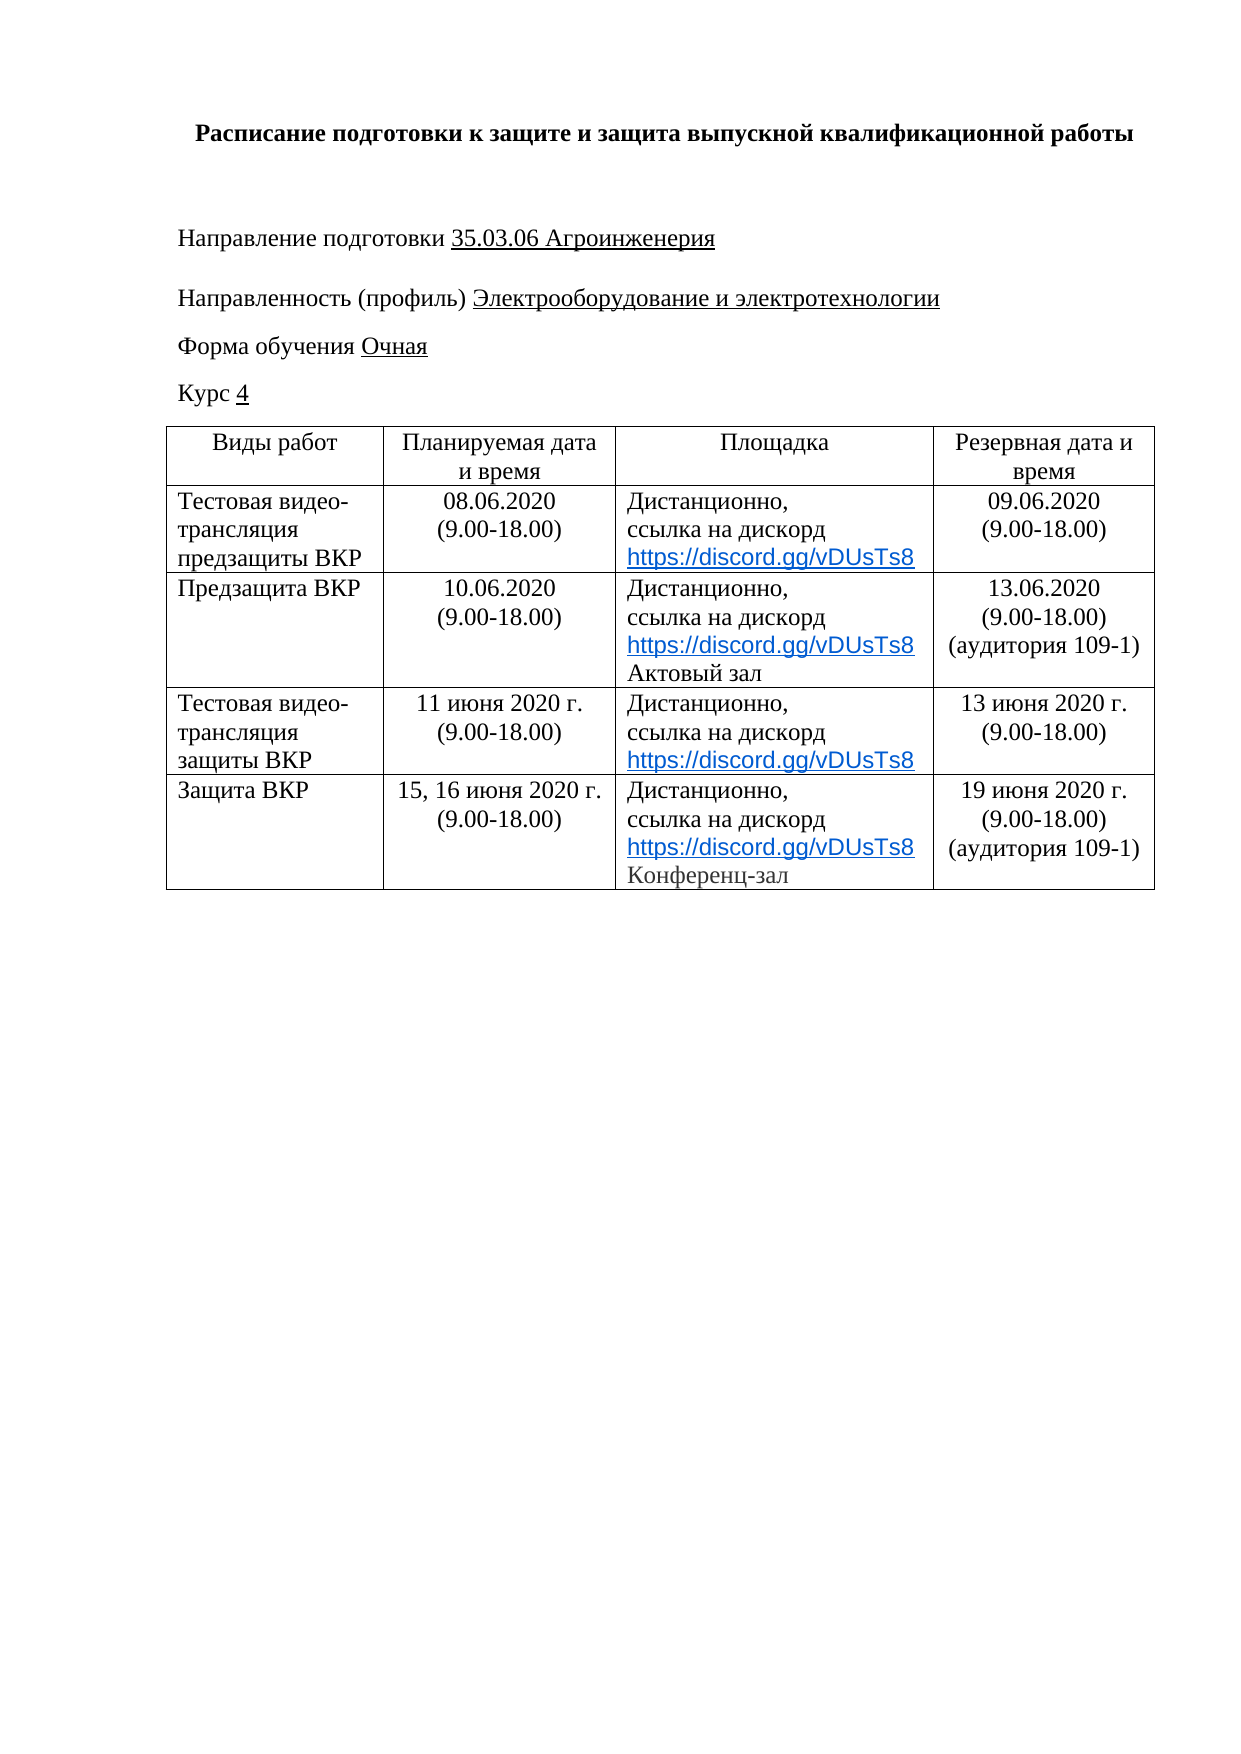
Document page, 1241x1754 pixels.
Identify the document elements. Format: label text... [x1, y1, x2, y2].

table_cell Защита ВКР [167, 775, 383, 889]
text Расписание подготовки к защите и защита выпускной квалификационной работы [177, 118, 1152, 147]
table_cell 19 июня 2020 г. (9.00-18.00) (аудитория 109-1) [934, 775, 1154, 889]
table_header Виды работ [167, 427, 383, 485]
table_cell Дистанционно, ссылка на дискорд https://discord.gg/vDUsTs8 Конференц-зал [616, 775, 933, 889]
text Курс 4 [177, 378, 1152, 407]
table_cell 13.06.2020 (9.00-18.00) (аудитория 109-1) [934, 573, 1154, 687]
table_cell Дистанционно, ссылка на дискорд https://discord.gg/vDUsTs8 [616, 486, 933, 572]
table_cell Дистанционно, ссылка на дискорд https://discord.gg/vDUsTs8 [616, 688, 933, 774]
table_cell 10.06.2020 (9.00-18.00) [384, 573, 615, 687]
table_header Планируемая дата и время [384, 427, 615, 485]
table_cell Тестовая видео-трансляция защиты ВКР [167, 688, 383, 774]
table_cell 13 июня 2020 г. (9.00-18.00) [934, 688, 1154, 774]
text Направление подготовки 35.03.06 Агроинженерия [177, 223, 1152, 252]
table_cell 15, 16 июня 2020 г. (9.00-18.00) [384, 775, 615, 889]
table_cell Тестовая видео-трансляция предзащиты ВКР [167, 486, 383, 572]
table_cell 11 июня 2020 г. (9.00-18.00) [384, 688, 615, 774]
table_header Резервная дата и время [934, 427, 1154, 485]
text Форма обучения Очная [177, 331, 1152, 359]
table_cell Предзащита ВКР [167, 573, 383, 687]
table_cell 09.06.2020 (9.00-18.00) [934, 486, 1154, 572]
table_header Площадка [616, 427, 933, 485]
text Направленность (профиль) Электрооборудование и электротехнологии [177, 283, 1152, 312]
table_cell Дистанционно, ссылка на дискорд https://discord.gg/vDUsTs8 Актовый зал [616, 573, 933, 687]
table_cell 08.06.2020 (9.00-18.00) [384, 486, 615, 572]
